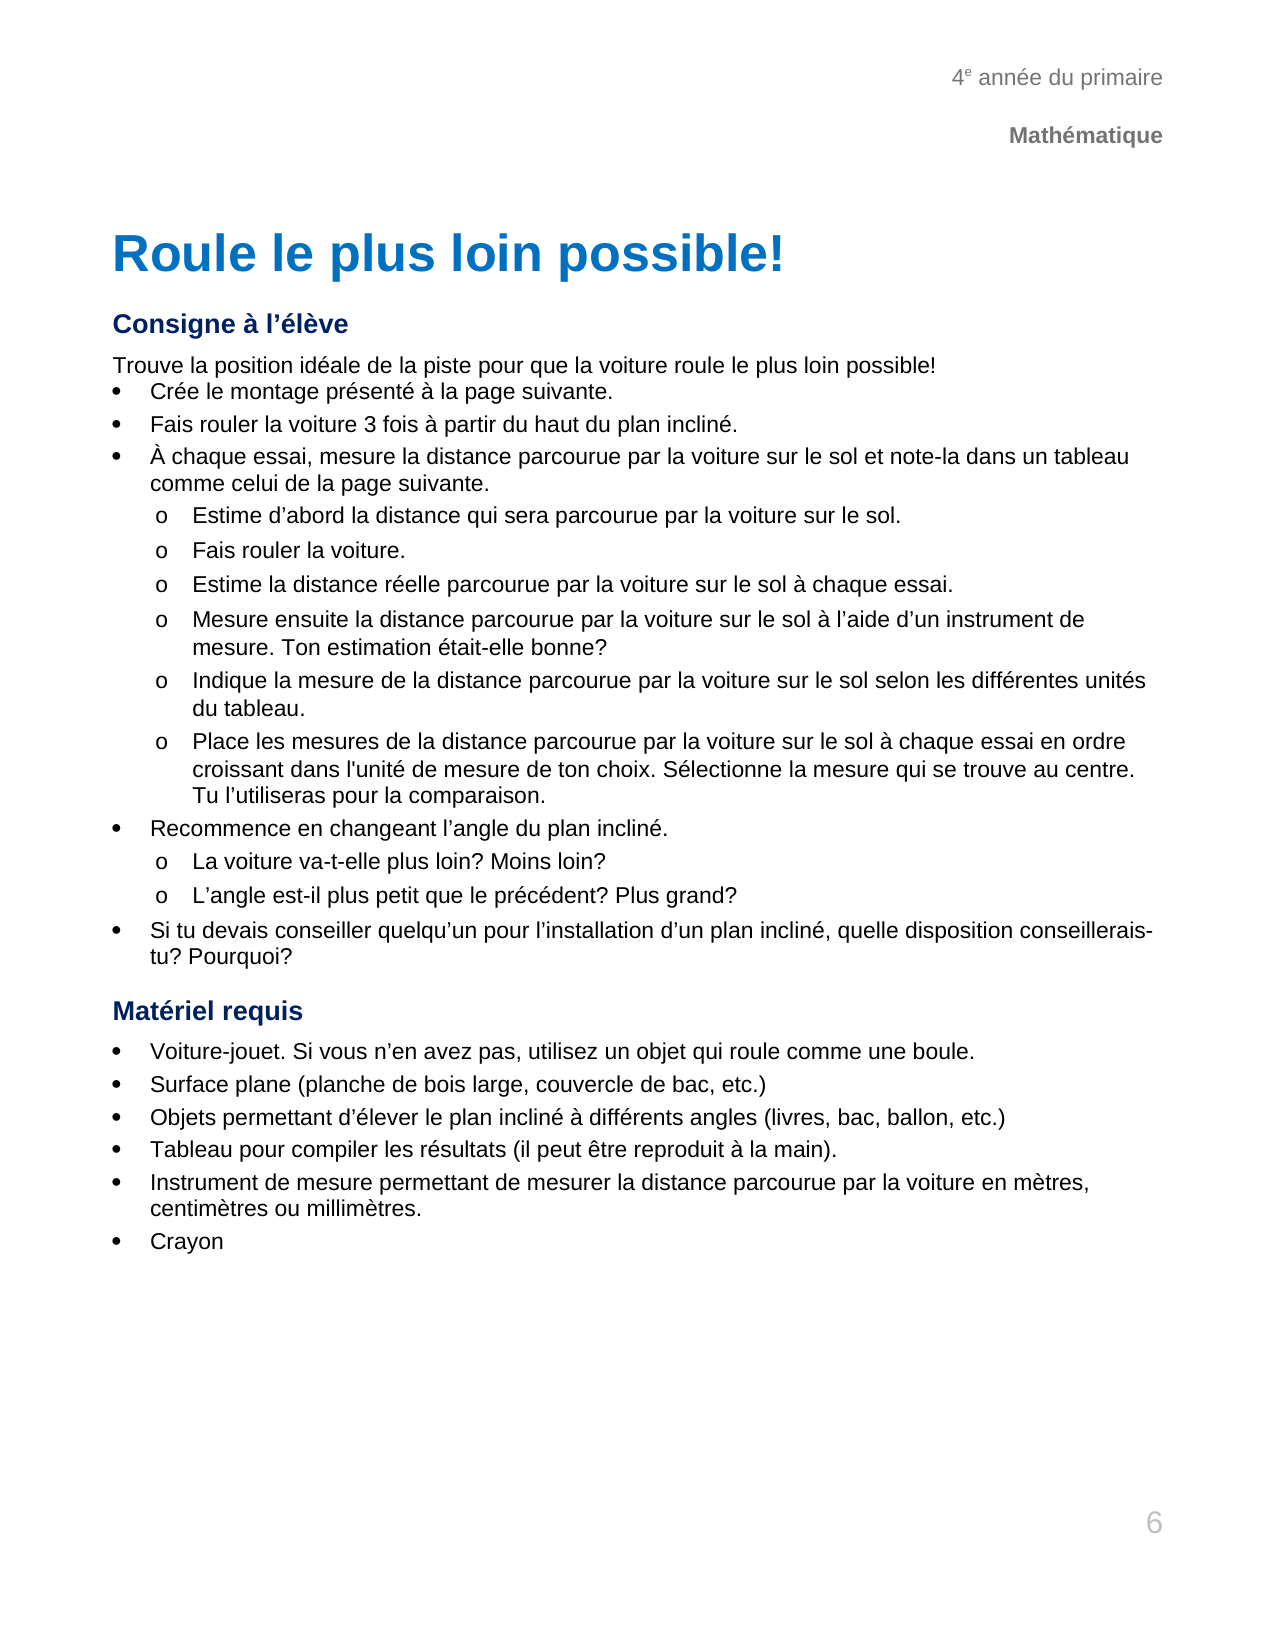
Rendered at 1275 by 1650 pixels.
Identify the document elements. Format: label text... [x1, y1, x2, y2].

text Mathématique [112, 122, 1163, 148]
text Trouve la position idéale de la piste pour que la voiture roule le plus loin possible! [112, 352, 1163, 378]
text Si tu devais conseiller quelqu’un pour l’installation d’un plan incliné, quelle disposition conseillerais-tu? Pourquoi? [112, 917, 1163, 969]
list Crayon [112, 1228, 1163, 1254]
text L’angle est-il plus petit que le précédent? Plus grand? [154, 882, 1163, 911]
text Matériel requis [112, 994, 1083, 1026]
list Surface plane (planche de bois large, couvercle de bac, etc.) [112, 1071, 1163, 1097]
text Mesure ensuite la distance parcourue par la voiture sur le sol à l’aide d’un instrument de mesure. Ton estimation était-elle bonne? [154, 606, 1163, 661]
text Estime d’abord la distance qui sera parcourue par la voiture sur le sol. [154, 502, 1163, 531]
text Estime la distance réelle parcourue par la voiture sur le sol à chaque essai. [154, 571, 1163, 600]
text Roule le plus loin possible! [112, 223, 1163, 283]
text Recommence en changeant l’angle du plan incliné. [112, 815, 1163, 841]
list Instrument de mesure permettant de mesurer la distance parcourue par la voiture en mètres, centimètres ou millimètres. [112, 1169, 1163, 1221]
text À chaque essai, mesure la distance parcourue par la voiture sur le sol et note-la dans un tableau comme celui de la page suivante. [112, 443, 1163, 496]
text Fais rouler la voiture. [154, 537, 1163, 565]
text Crée le montage présenté à la page suivante. [112, 378, 1163, 404]
text La voiture va-t-elle plus loin? Moins loin? [154, 848, 1163, 876]
text Fais rouler la voiture 3 fois à partir du haut du plan incliné. [112, 411, 1163, 437]
list Tableau pour compiler les résultats (il peut être reproduit à la main). [112, 1136, 1163, 1162]
text Place les mesures de la distance parcourue par la voiture sur le sol à chaque essai en ordre croissant dans l'unité de mesure de ton choix. Sélectionne la mesure qui se trouve au centre. Tu l’utiliseras pour la comparaison. [154, 728, 1163, 809]
list Objets permettant d’élever le plan incliné à différents angles (livres, bac, ballon, etc.) [112, 1103, 1163, 1130]
text Consigne à l’élève [112, 308, 1163, 339]
text Indique la mesure de la distance parcourue par la voiture sur le sol selon les différentes unités du tableau. [154, 667, 1163, 722]
list Voiture-jouet. Si vous n’en avez pas, utilisez un objet qui roule comme une boule. [112, 1038, 1163, 1065]
